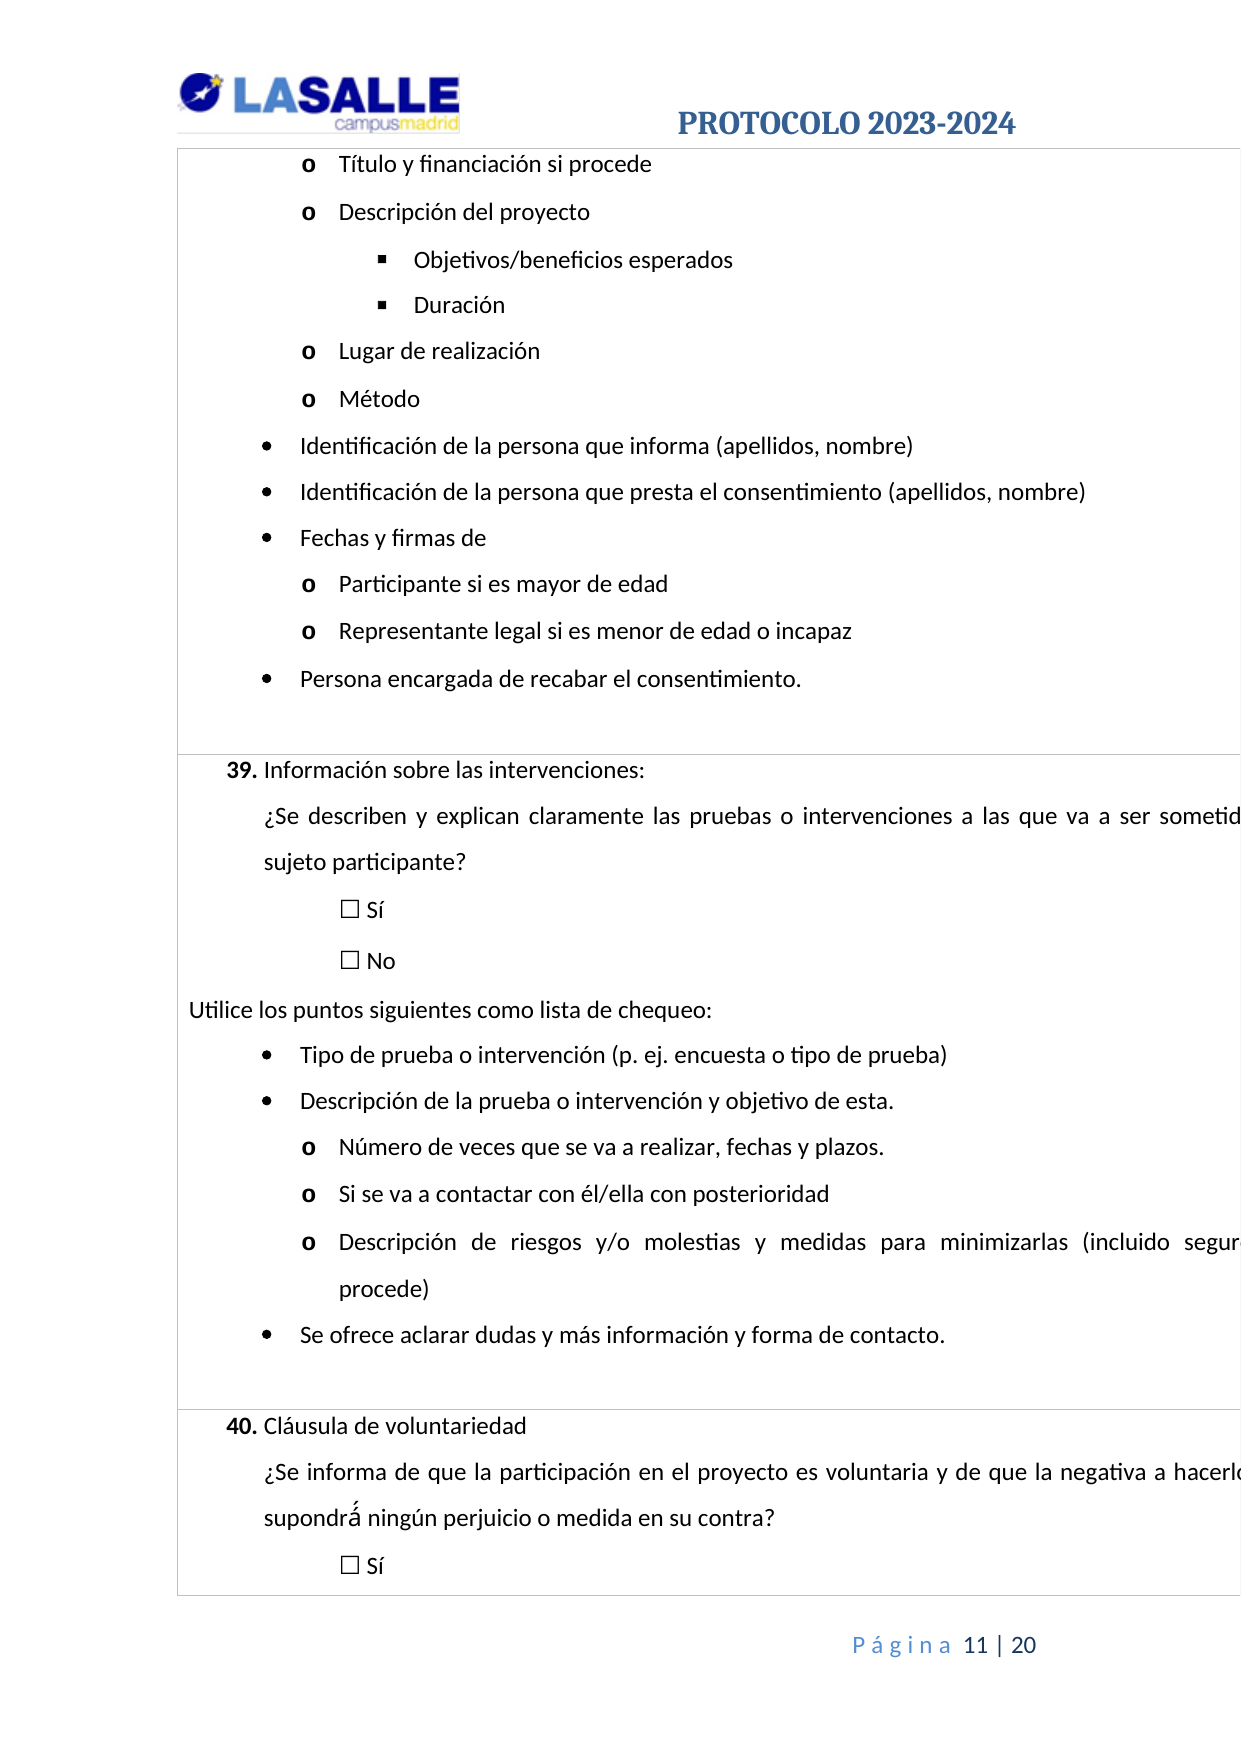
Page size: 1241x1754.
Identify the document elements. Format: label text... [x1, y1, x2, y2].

picture [177, 73, 460, 135]
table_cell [178, 1410, 1240, 1595]
table_cell Información sobre las intervenciones: ¿Se describen y explican claramente las pruebas o intervenciones a las que va a ser sometido el sujeto participante? Sí No Utilice los puntos siguientes como lista de chequeo: Tipo de prueba o intervención (p. ej. encuesta o tipo de prueba) Descripción de la prueba o intervención y objetivo de esta. Número de veces que se va a realizar, fechas y plazos. Si se va a contactar con él/ella con posterioridad Descripción de riesgos y/o molestias y medidas para minimizarlas (incluido seguro si procede) Se ofrece aclarar dudas y más información y forma de contacto. [178, 755, 1240, 1409]
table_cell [178, 149, 1240, 753]
